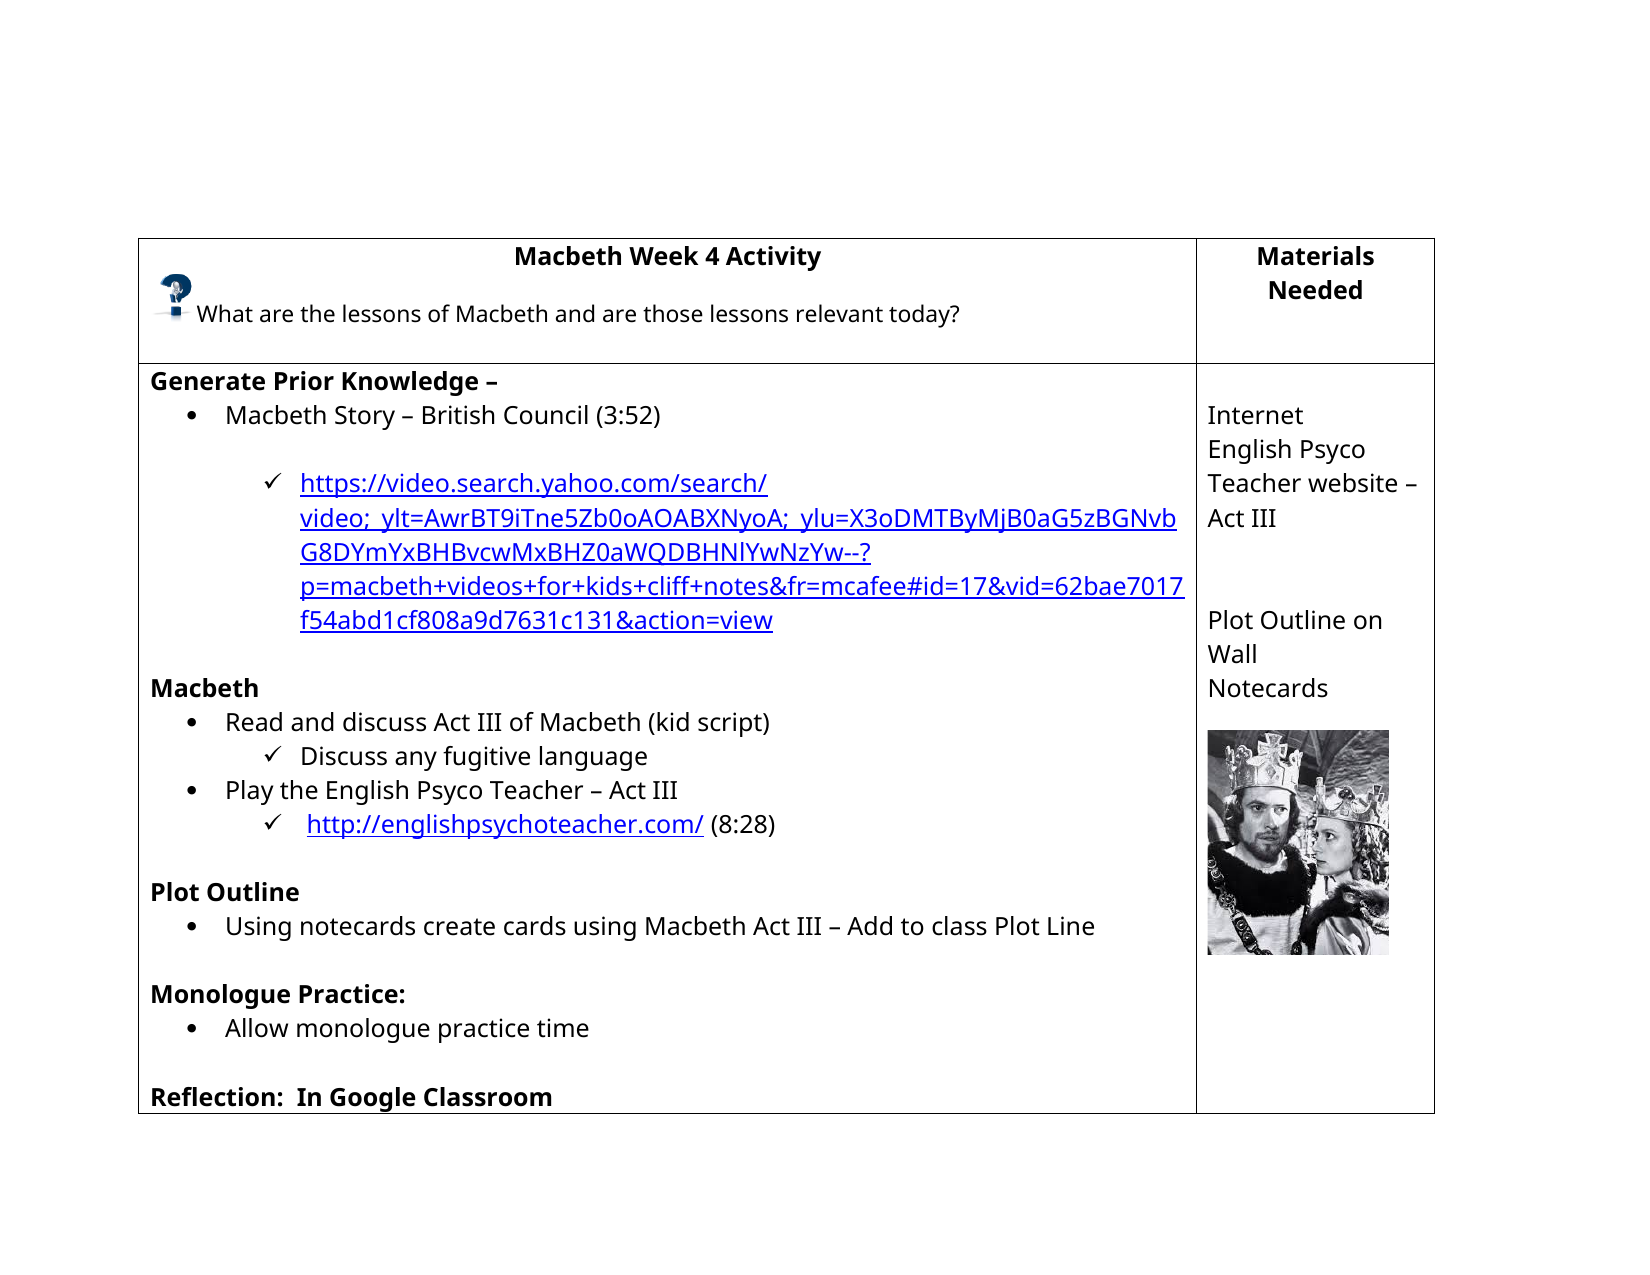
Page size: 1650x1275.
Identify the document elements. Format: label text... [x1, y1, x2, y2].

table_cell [139, 364, 1196, 1113]
picture [150, 272, 197, 322]
table_header Materials Needed [1197, 239, 1434, 363]
table_header Macbeth Week 4 Activity What are the lessons of Macbeth and are those lessons relevant today? [139, 239, 1196, 363]
picture [1207, 730, 1389, 955]
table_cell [1197, 364, 1434, 1113]
